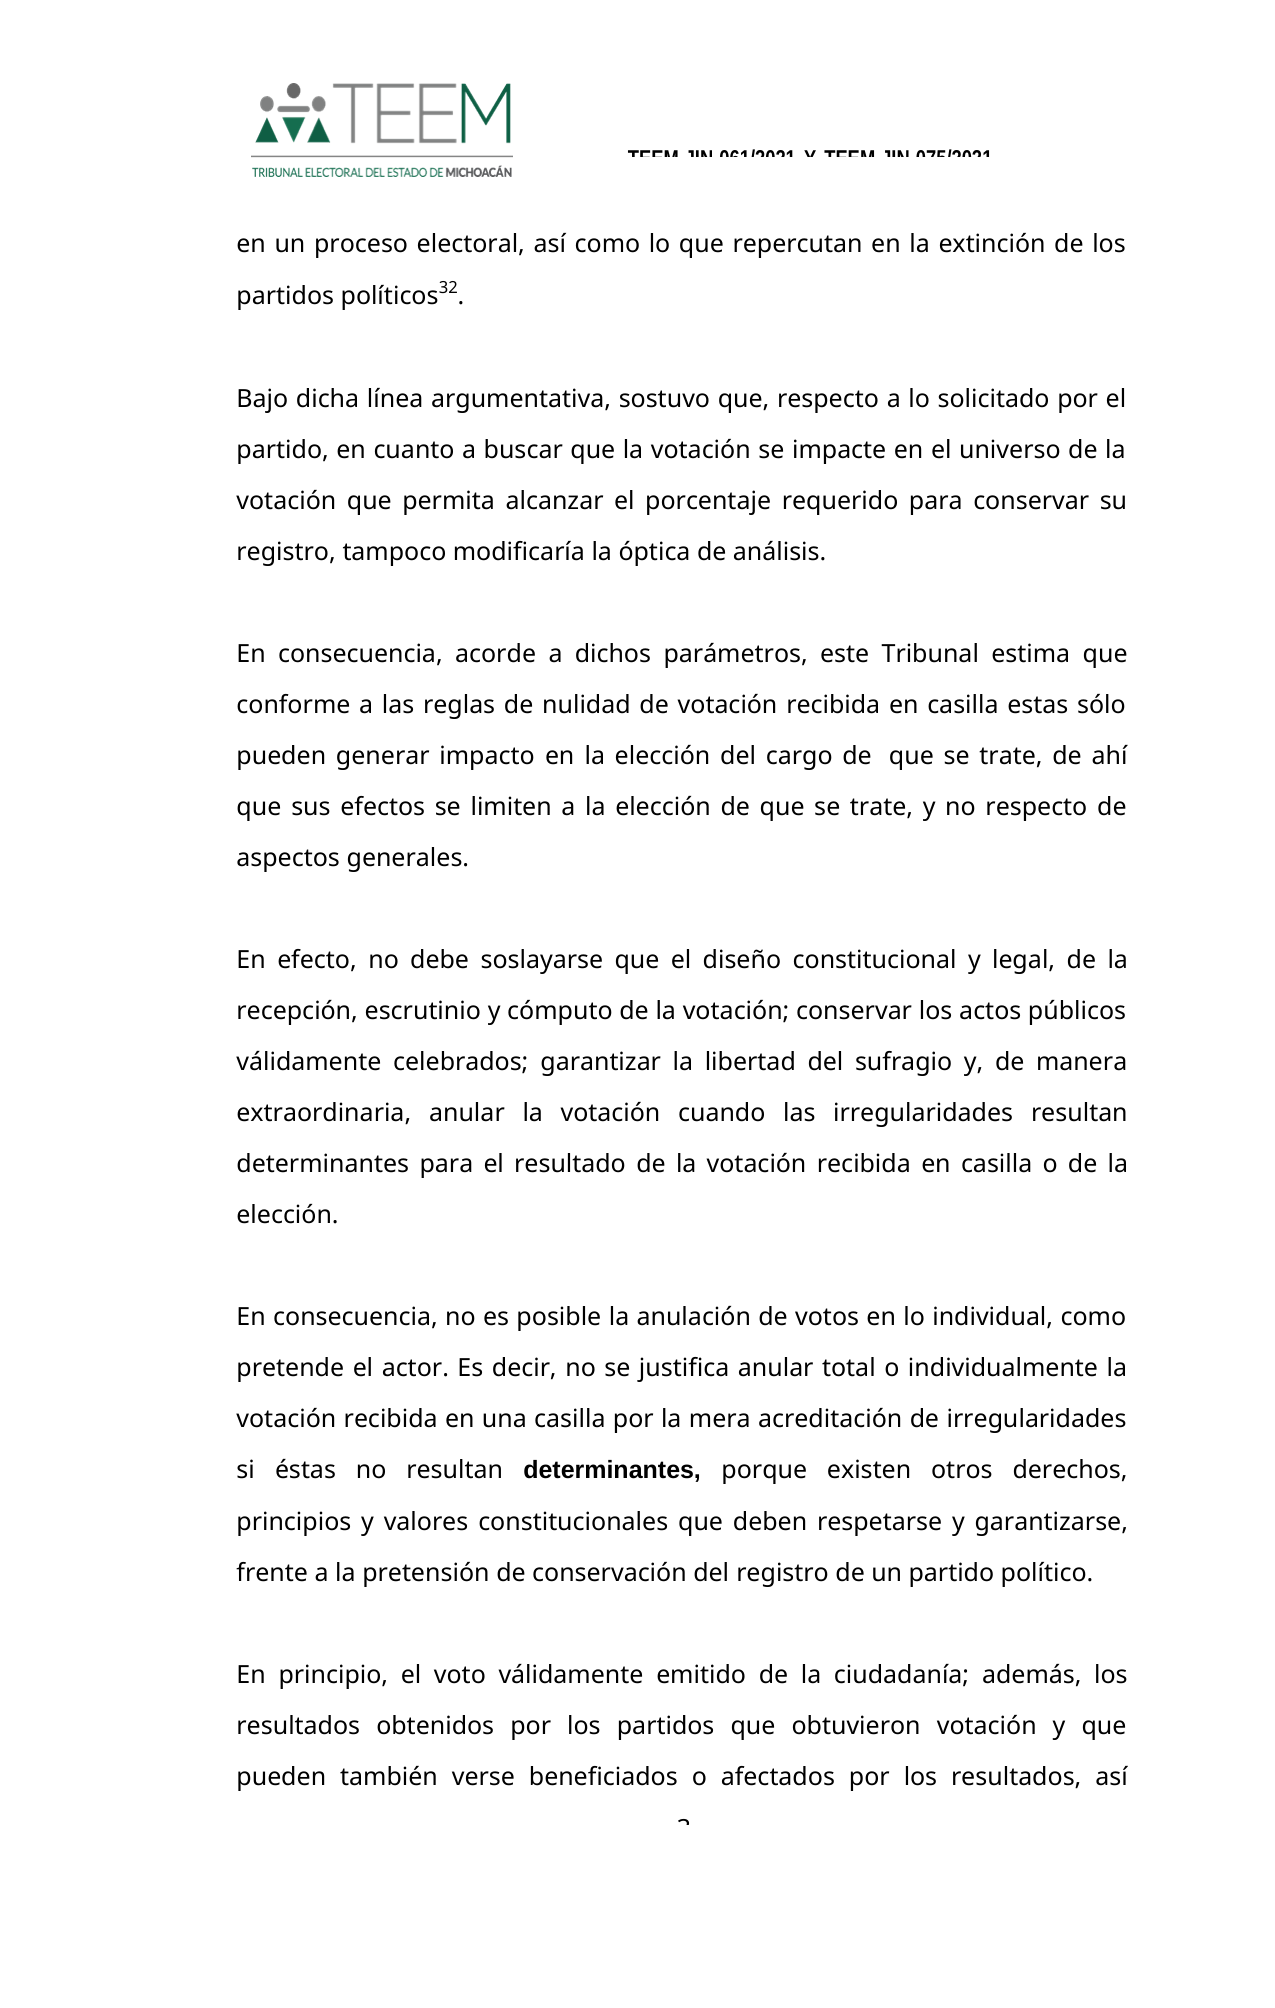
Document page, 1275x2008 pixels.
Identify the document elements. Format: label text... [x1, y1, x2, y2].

text En consecuencia, no es posible la anulación de votos en lo individual, como pretende el actor. Es decir, no se justifica anular total o individualmente la votación recibida en una casilla por la mera acreditación de irregularidades si éstas no resultan determinantes, porque existen otros derechos, principios y valores constitucionales que deben respetarse y garantizarse, frente a la pretensión de conservación del registro de un partido político. [236, 1299, 1128, 1588]
picture [251, 83, 513, 177]
text En efecto, no debe soslayarse que el diseño constitucional y legal, de la recepción, escrutinio y cómputo de la votación; conservar los actos públicos válidamente celebrados; garantizar la libertad del sufragio y, de manera extraordinaria, anular la votación cuando las irregularidades resultan determinantes para el resultado de la votación recibida en casilla o de la elección. [236, 942, 1128, 1231]
text En consecuencia, acorde a dichos parámetros, este Tribunal estima que conforme a las reglas de nulidad de votación recibida en casilla estas sólo pueden generar impacto en la elección del cargo de que se trate, de ahí que sus efectos se limiten a la elección de que se trate, y no respecto de aspectos generales. [236, 636, 1128, 874]
text en un proceso electoral, así como lo que repercutan en la extinción de los partidos políticos32. [236, 225, 1127, 312]
text Bajo dicha línea argumentativa, sostuvo que, respecto a lo solicitado por el partido, en cuanto a buscar que la votación se impacte en el universo de la votación que permita alcanzar el porcentaje requerido para conservar su registro, tampoco modificaría la óptica de análisis. [236, 381, 1128, 568]
